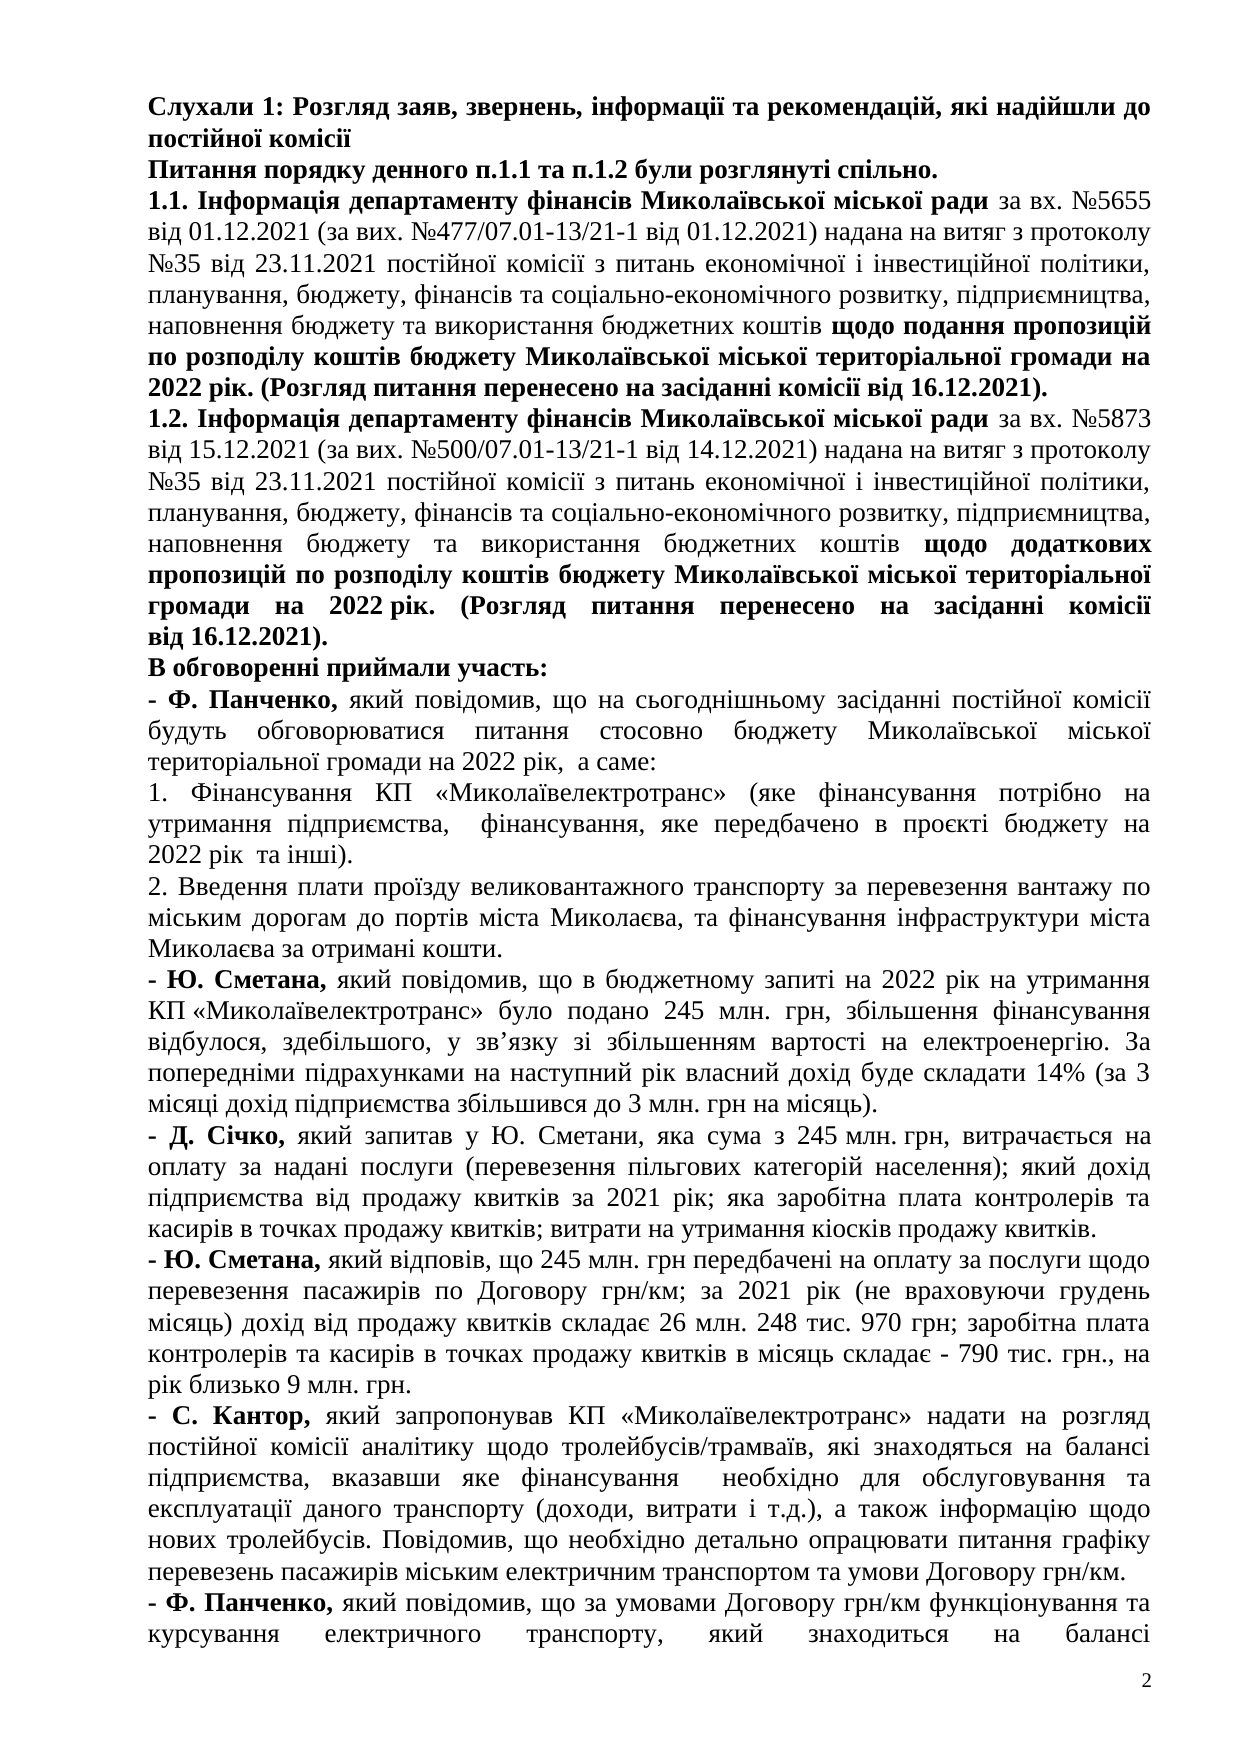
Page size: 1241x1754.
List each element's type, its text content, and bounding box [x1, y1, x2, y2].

text - Ф. Панченко, який повідомив, що на сьогоднішньому засіданні постійної комісії будуть обговорюватися питання стосовно бюджету Миколаївської міської територіальної громади на 2022 рік, а саме: [148, 683, 1152, 776]
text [148, 1586, 1152, 1648]
text Питання порядку денного п.1.1 та п.1.2 були розглянуті спільно. [148, 153, 1152, 184]
text В обговоренні приймали участь: [148, 652, 1152, 683]
text 2. Введення плати проїзду великовантажного транспорту за перевезення вантажу по міським дорогам до портів міста Миколаєва, та фінансування інфраструктури міста Миколаєва за отримані кошти. [148, 869, 1152, 963]
text - Ю. Сметана, який повідомив, що в бюджетному запиті на 2022 рік на утримання КП «Миколаївелектротранс» було подано 245 млн. грн, збільшення фінансування відбулося, здебільшого, у зв’язку зі збільшенням вартості на електроенергію. За попередніми підрахунками на наступний рік власний дохід буде складати 14% (за 3 місяці дохід підприємства збільшився до 3 млн. грн на місяць). [148, 963, 1152, 1119]
text Слухали 1: Розгляд заяв, звернень, інформації та рекомендацій, які надійшли до постійної комісії [147, 89, 1152, 153]
text 1. Фінансування КП «Миколаївелектротранс» (яке фінансування потрібно на утримання підприємства, фінансування, яке передбачено в проєкті бюджету на 2022 рік та інші). [148, 776, 1152, 869]
text - Д. Січко, який запитав у Ю. Сметани, яка сума з 245 млн. грн, витрачається на оплату за надані послуги (перевезення пільгових категорій населення); який дохід підприємства від продажу квитків за 2021 рік; яка заробітна плата контролерів та касирів в точках продажу квитків; витрати на утримання кіосків продажу квитків. [148, 1119, 1152, 1243]
text 1.1. Інформація департаменту фінансів Миколаївської міської ради за вх. №5655 від 01.12.2021 (за вих. №477/07.01-13/21-1 від 01.12.2021) надана на витяг з протоколу №35 від 23.11.2021 постійної комісії з питань економічної і інвестиційної політики, планування, бюджету, фінансів та соціально-економічного розвитку, підприємництва, наповнення бюджету та використання бюджетних коштів щодо подання пропозицій по розподілу коштів бюджету Миколаївської міської територіальної громади на 2022 рік. (Розгляд питання перенесено на засіданні комісії від 16.12.2021). [148, 184, 1152, 402]
text - С. Кантор, який запропонував КП «Миколаївелектротранс» надати на розгляд постійної комісії аналітику щодо тролейбусів/трамваїв, які знаходяться на балансі підприємства, вказавши яке фінансування необхідно для обслуговування та експлуатації даного транспорту (доходи, витрати і т.д.), а також інформацію щодо нових тролейбусів. Повідомив, що необхідно детально опрацювати питання графіку перевезень пасажирів міським електричним транспортом та умови Договору грн/км. [148, 1399, 1152, 1586]
text 1.2. Інформація департаменту фінансів Миколаївської міської ради за вх. №5873 від 15.12.2021 (за вих. №500/07.01-13/21-1 від 14.12.2021) надана на витяг з протоколу №35 від 23.11.2021 постійної комісії з питань економічної і інвестиційної політики, планування, бюджету, фінансів та соціально-економічного розвитку, підприємництва, наповнення бюджету та використання бюджетних коштів щодо додаткових пропозицій по розподілу коштів бюджету Миколаївської міської територіальної громади на 2022 рік. (Розгляд питання перенесено на засіданні комісії від 16.12.2021). [148, 402, 1152, 652]
text - Ю. Сметана, який відповів, що 245 млн. грн передбачені на оплату за послуги щодо перевезення пасажирів по Договору грн/км; за 2021 рік (не враховуючи грудень місяць) дохід від продажу квитків складає 26 млн. 248 тис. 970 грн; заробітна плата контролерів та касирів в точках продажу квитків в місяць складає - 790 тис. грн., на рік близько 9 млн. грн. [148, 1243, 1152, 1399]
